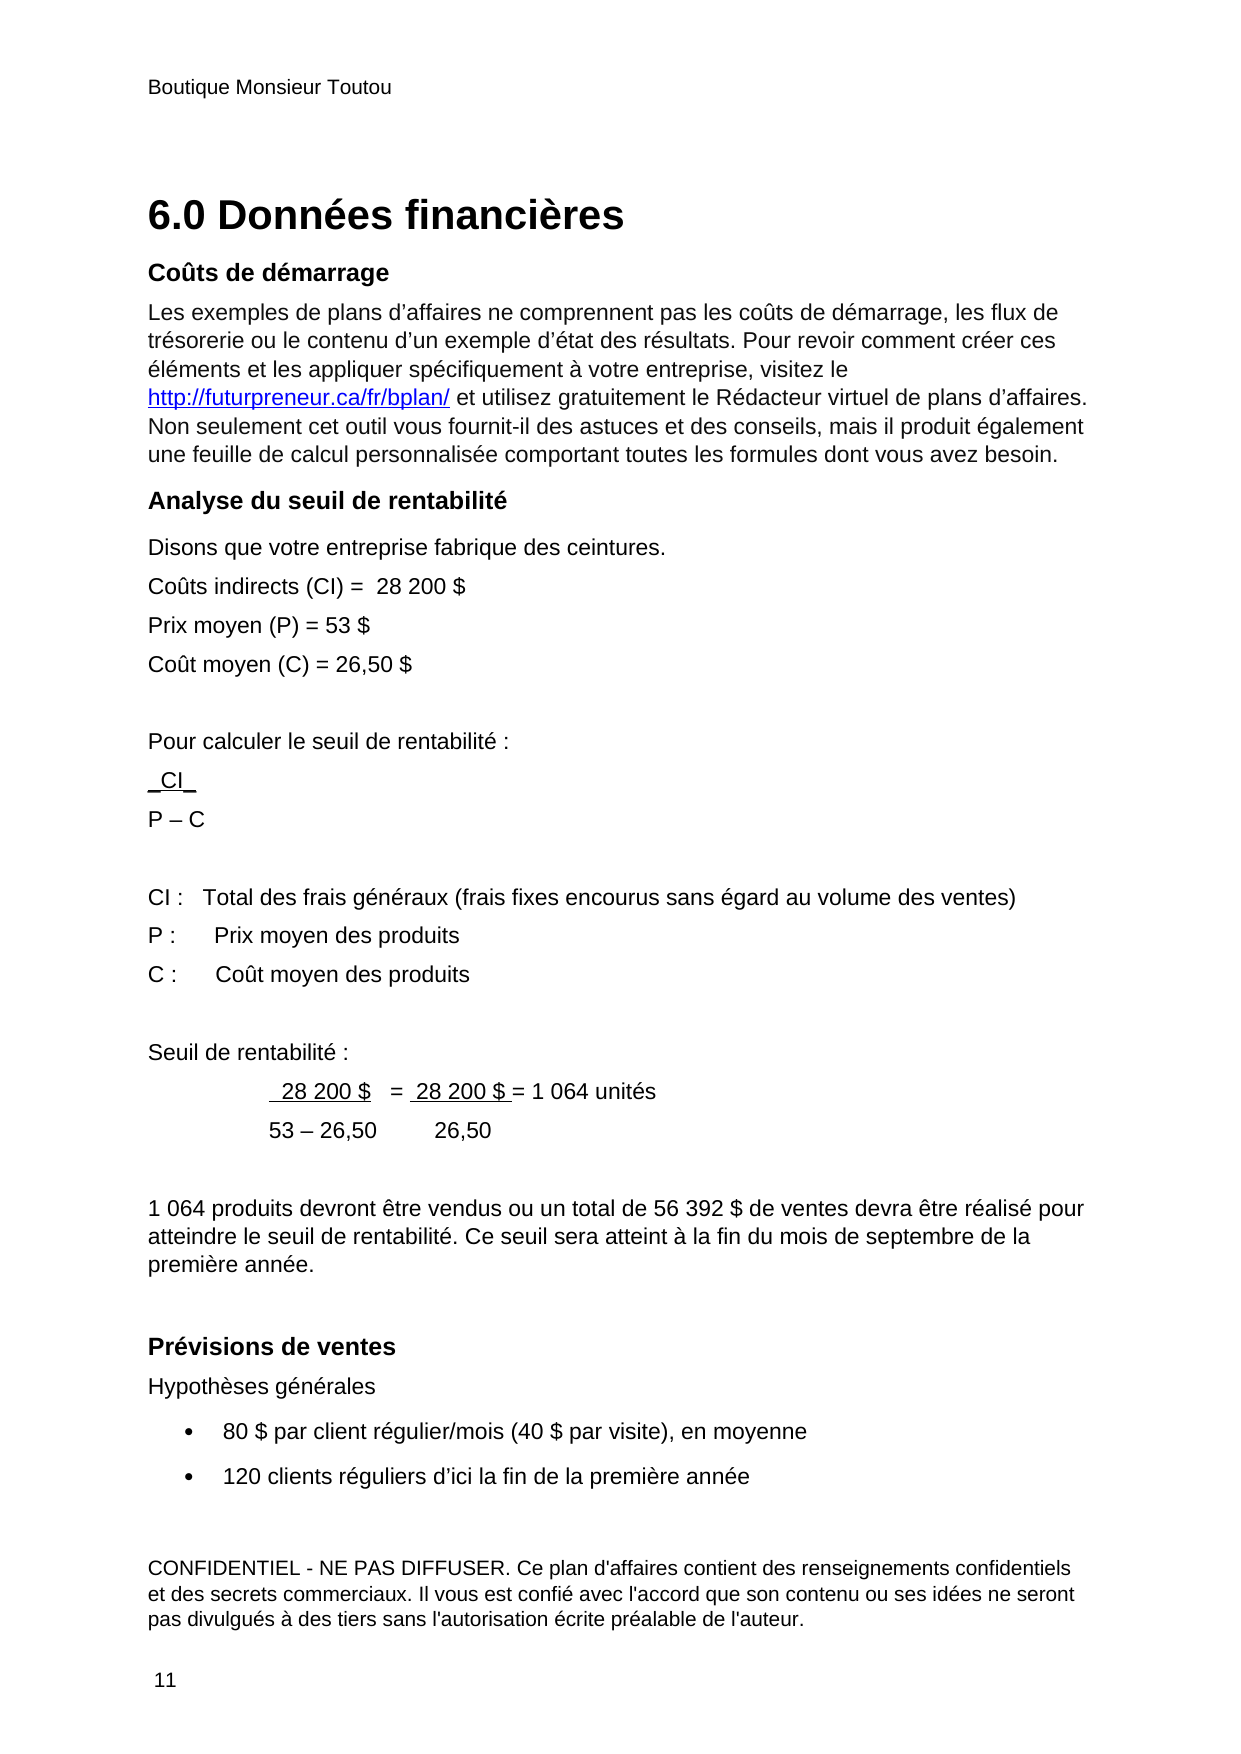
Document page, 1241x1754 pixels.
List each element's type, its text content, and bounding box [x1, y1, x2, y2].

text 1 064 produits devront être vendus ou un total de 56 392 $ de ventes devra être réalisé pour atteindre le seuil de rentabilité. Ce seuil sera atteint à la fin du mois de septembre de la première année. [148, 1194, 1092, 1278]
text P : Prix moyen des produits [148, 922, 1092, 949]
text CI : Total des frais généraux (frais fixes encourus sans égard au volume des ventes) [148, 884, 1092, 910]
text Pour calculer le seuil de rentabilité : [148, 728, 1092, 754]
text 28 200 $ = 28 200 $ = 1 064 unités [148, 1078, 1092, 1104]
text Disons que votre entreprise fabrique des ceintures. [148, 534, 1092, 560]
text _CI_ [148, 767, 1092, 793]
text Prévisions de ventes [148, 1332, 1092, 1360]
text Hypothèses générales [148, 1373, 1092, 1399]
text Prix moyen (P) = 53 $ [148, 612, 1092, 638]
list 120 clients réguliers d’ici la fin de la première année [185, 1463, 1092, 1490]
text 53 – 26,50 26,50 [148, 1117, 1092, 1143]
text Coût moyen (C) = 26,50 $ [148, 651, 1092, 677]
text Coûts de démarrage [148, 257, 1092, 286]
text Analyse du seuil de rentabilité [148, 486, 1092, 515]
text Les exemples de plans d’affaires ne comprennent pas les coûts de démarrage, les flux de trésorerie ou le contenu d’un exemple d’état des résultats. Pour revoir comment créer ces éléments et les appliquer spécifiquement à votre entreprise, visitez le http://futurpreneur.ca/fr/bplan/ et utilisez gratuitement le Rédacteur virtuel de plans d’affaires. Non seulement cet outil vous fournit-il des astuces et des conseils, mais il produit également une feuille de calcul personnalisée comportant toutes les formules dont vous avez besoin. [148, 299, 1092, 467]
text C : Coût moyen des produits [148, 961, 1092, 988]
text Coûts indirects (CI) = 28 200 $ [148, 573, 1092, 599]
text P – C [148, 806, 1092, 832]
text 6.0 Données financières [148, 190, 1092, 238]
text Seuil de rentabilité : [148, 1039, 1092, 1065]
list 80 $ par client régulier/mois (40 $ par visite), en moyenne [185, 1418, 1092, 1444]
